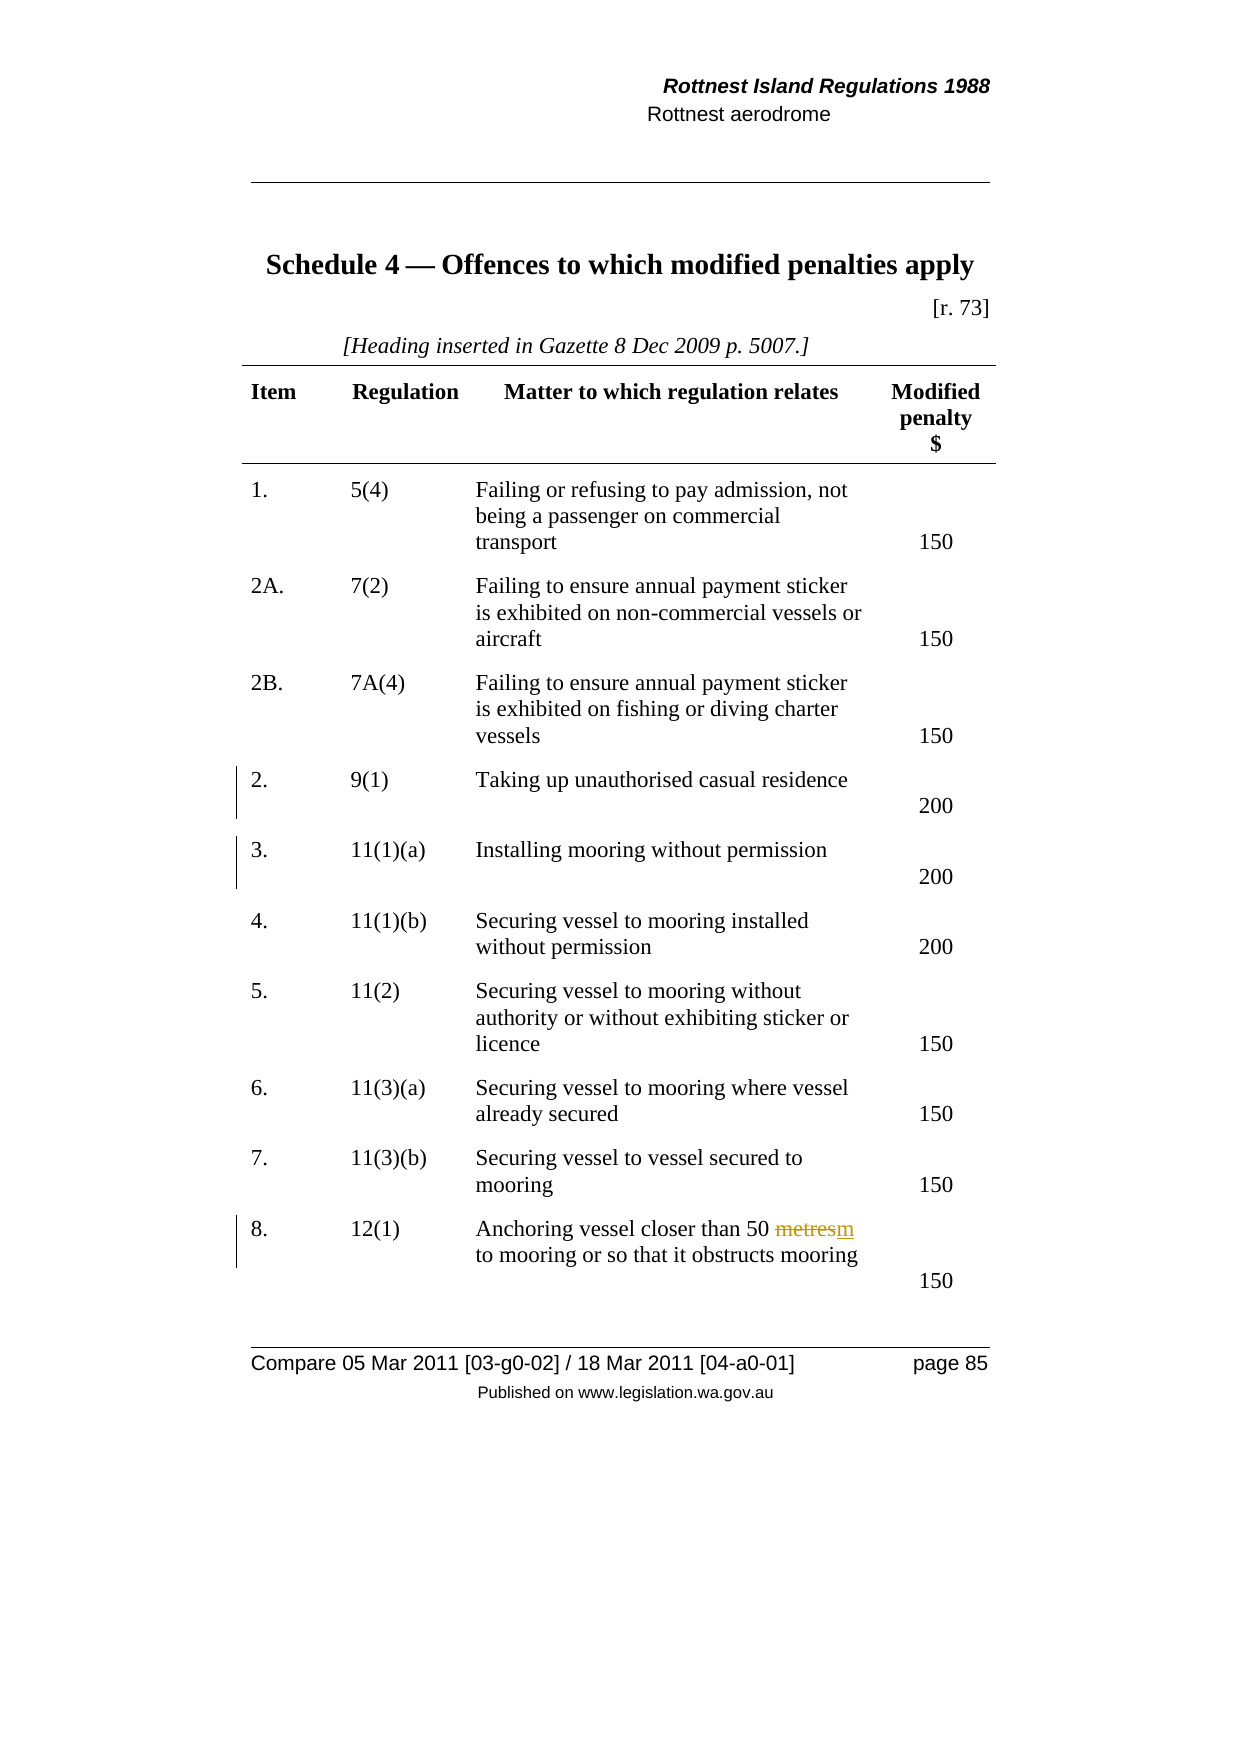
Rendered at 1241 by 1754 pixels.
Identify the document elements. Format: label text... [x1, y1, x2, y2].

table_cell 150 [873, 561, 996, 657]
table_cell 7A(4) [342, 658, 467, 754]
table_cell 8. [242, 1203, 342, 1300]
table_header Item [242, 366, 342, 463]
table_cell 11(1)(b) [342, 895, 467, 965]
table_cell Installing mooring without permission [467, 825, 873, 895]
table_cell Securing vessel to mooring installed without permission [467, 895, 873, 965]
table_cell 11(3)(b) [342, 1133, 467, 1203]
table_cell 1. [242, 464, 342, 561]
table_cell 150 [873, 658, 996, 754]
table_cell 7. [242, 1133, 342, 1203]
table_cell 11(3)(a) [342, 1062, 467, 1133]
table_cell 9(1) [342, 754, 467, 824]
table_cell 2. [242, 754, 342, 824]
table_header Matter to which regulation relates [467, 366, 873, 463]
table_cell 150 [873, 1133, 996, 1203]
table_cell 150 [873, 1203, 996, 1300]
subtitle [Heading inserted in Gazette 8 Dec 2009 p. 5007.] [251, 332, 990, 359]
text [r. 73] [251, 293, 990, 320]
table_cell Failing or refusing to pay admission, not being a passenger on commercial transport [467, 464, 873, 561]
table_cell 150 [873, 965, 996, 1062]
table_cell 11(2) [342, 965, 467, 1062]
table_cell 200 [873, 895, 996, 965]
table_cell 200 [873, 825, 996, 895]
table_cell Anchoring vessel closer than 50 to mooring or so that it obstructs mooring [467, 1203, 873, 1300]
table_cell Securing vessel to mooring where vessel already secured [467, 1062, 873, 1133]
table_header Regulation [342, 366, 467, 463]
table_header Modified penalty $ [873, 366, 996, 463]
table_cell Failing to ensure annual payment sticker is exhibited on non-commercial vessels or aircraft [467, 561, 873, 657]
table_cell 5(4) [342, 464, 467, 561]
table_cell 12(1) [342, 1203, 467, 1300]
table_cell 200 [873, 754, 996, 824]
table_cell 3. [242, 825, 342, 895]
table_cell 11(1)(a) [342, 825, 467, 895]
table_cell Securing vessel to vessel secured to mooring [467, 1133, 873, 1203]
table_cell 2B. [242, 658, 342, 754]
table_cell 2A. [242, 561, 342, 657]
table_cell Securing vessel to mooring without authority or without exhibiting sticker or licence [467, 965, 873, 1062]
table_cell 150 [873, 1062, 996, 1133]
table_cell 150 [873, 464, 996, 561]
subtitle Schedule 4 — Offences to which modified penalties apply [251, 247, 990, 281]
table_cell 5. [242, 965, 342, 1062]
table_cell 4. [242, 895, 342, 965]
table_cell Failing to ensure annual payment sticker is exhibited on fishing or diving charter vessels [467, 658, 873, 754]
table_cell 7(2) [342, 561, 467, 657]
table_cell Taking up unauthorised casual residence [467, 754, 873, 824]
table_cell 6. [242, 1062, 342, 1133]
